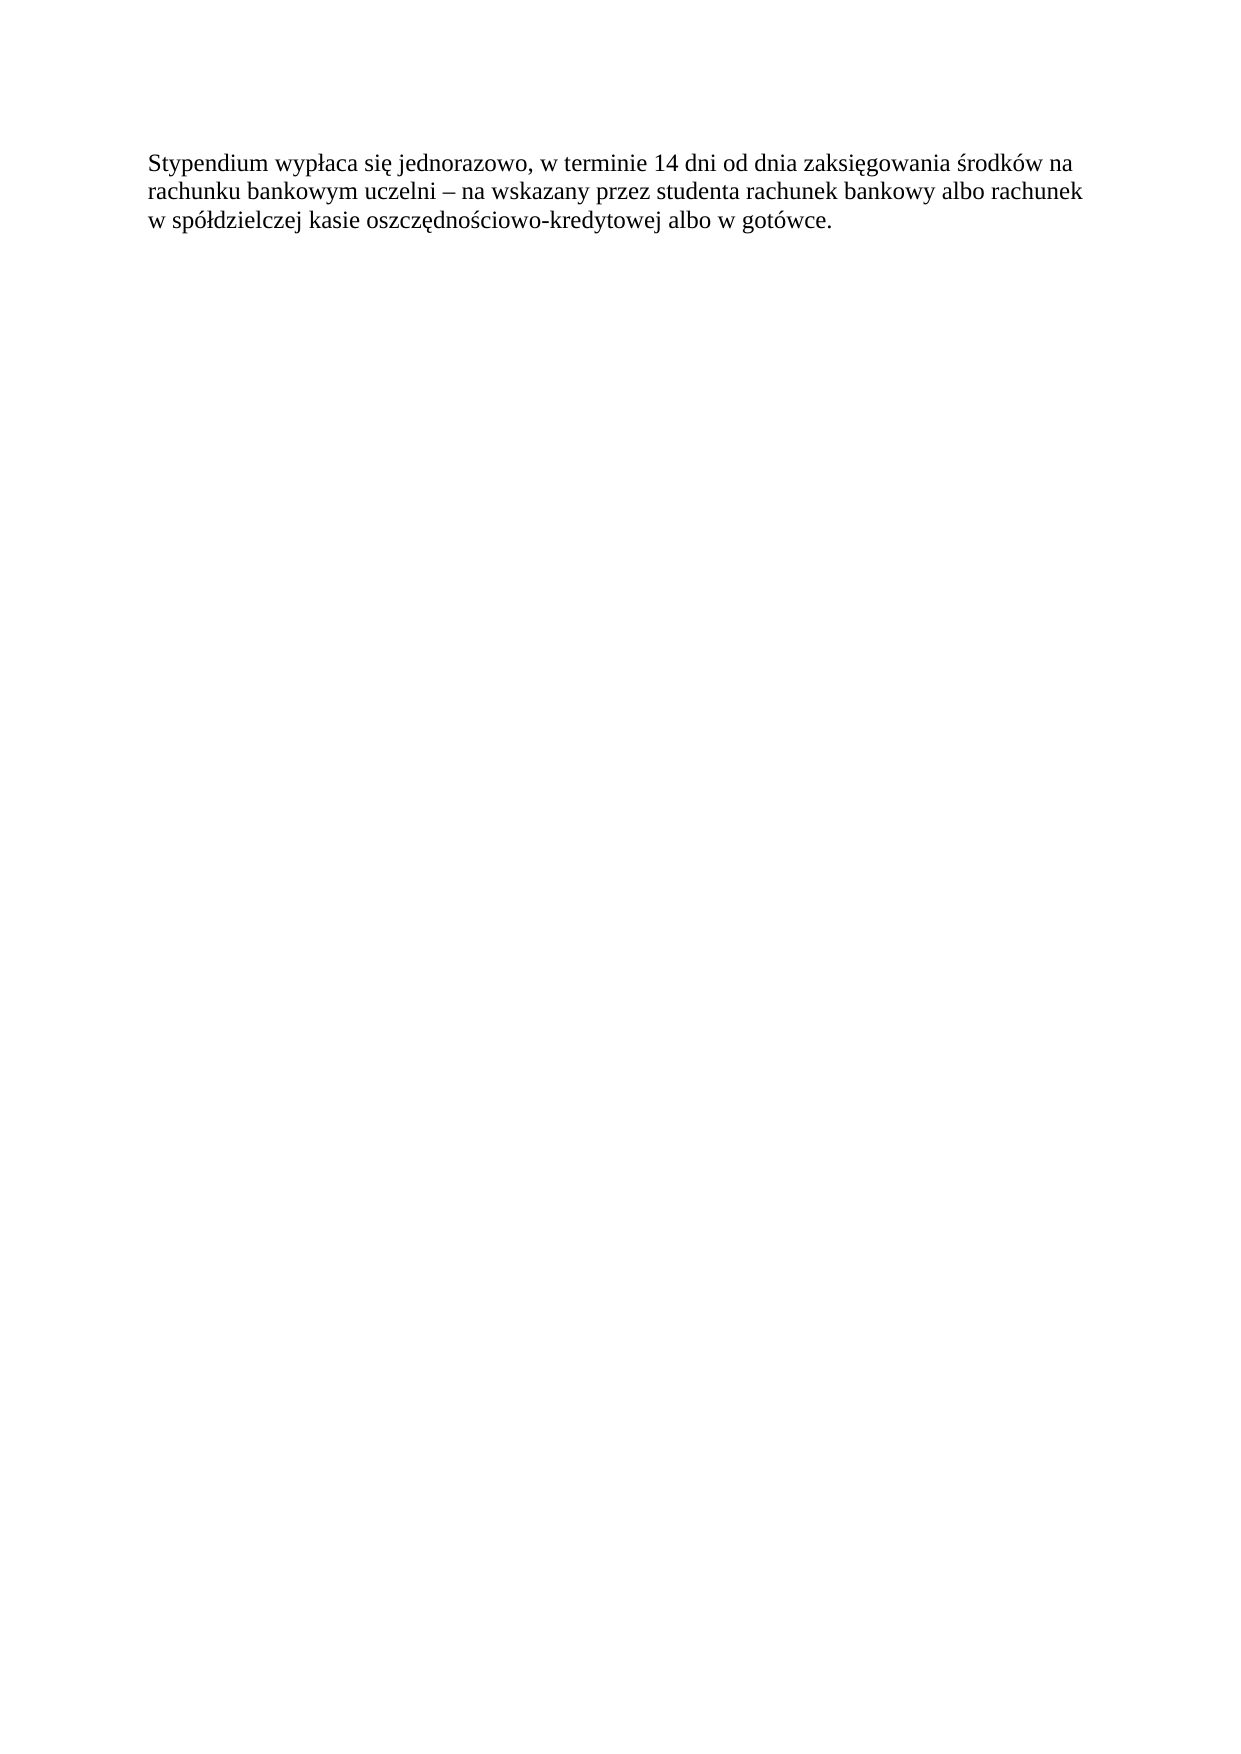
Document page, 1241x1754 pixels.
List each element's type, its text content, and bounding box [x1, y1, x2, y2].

text Stypendium wypłaca się jednorazowo, w terminie 14 dni od dnia zaksięgowania środków na rachunku bankowym uczelni – na wskazany przez studenta rachunek bankowy albo rachunek w spółdzielczej kasie oszczędnościowo-kredytowej albo w gotówce. [148, 148, 1093, 234]
